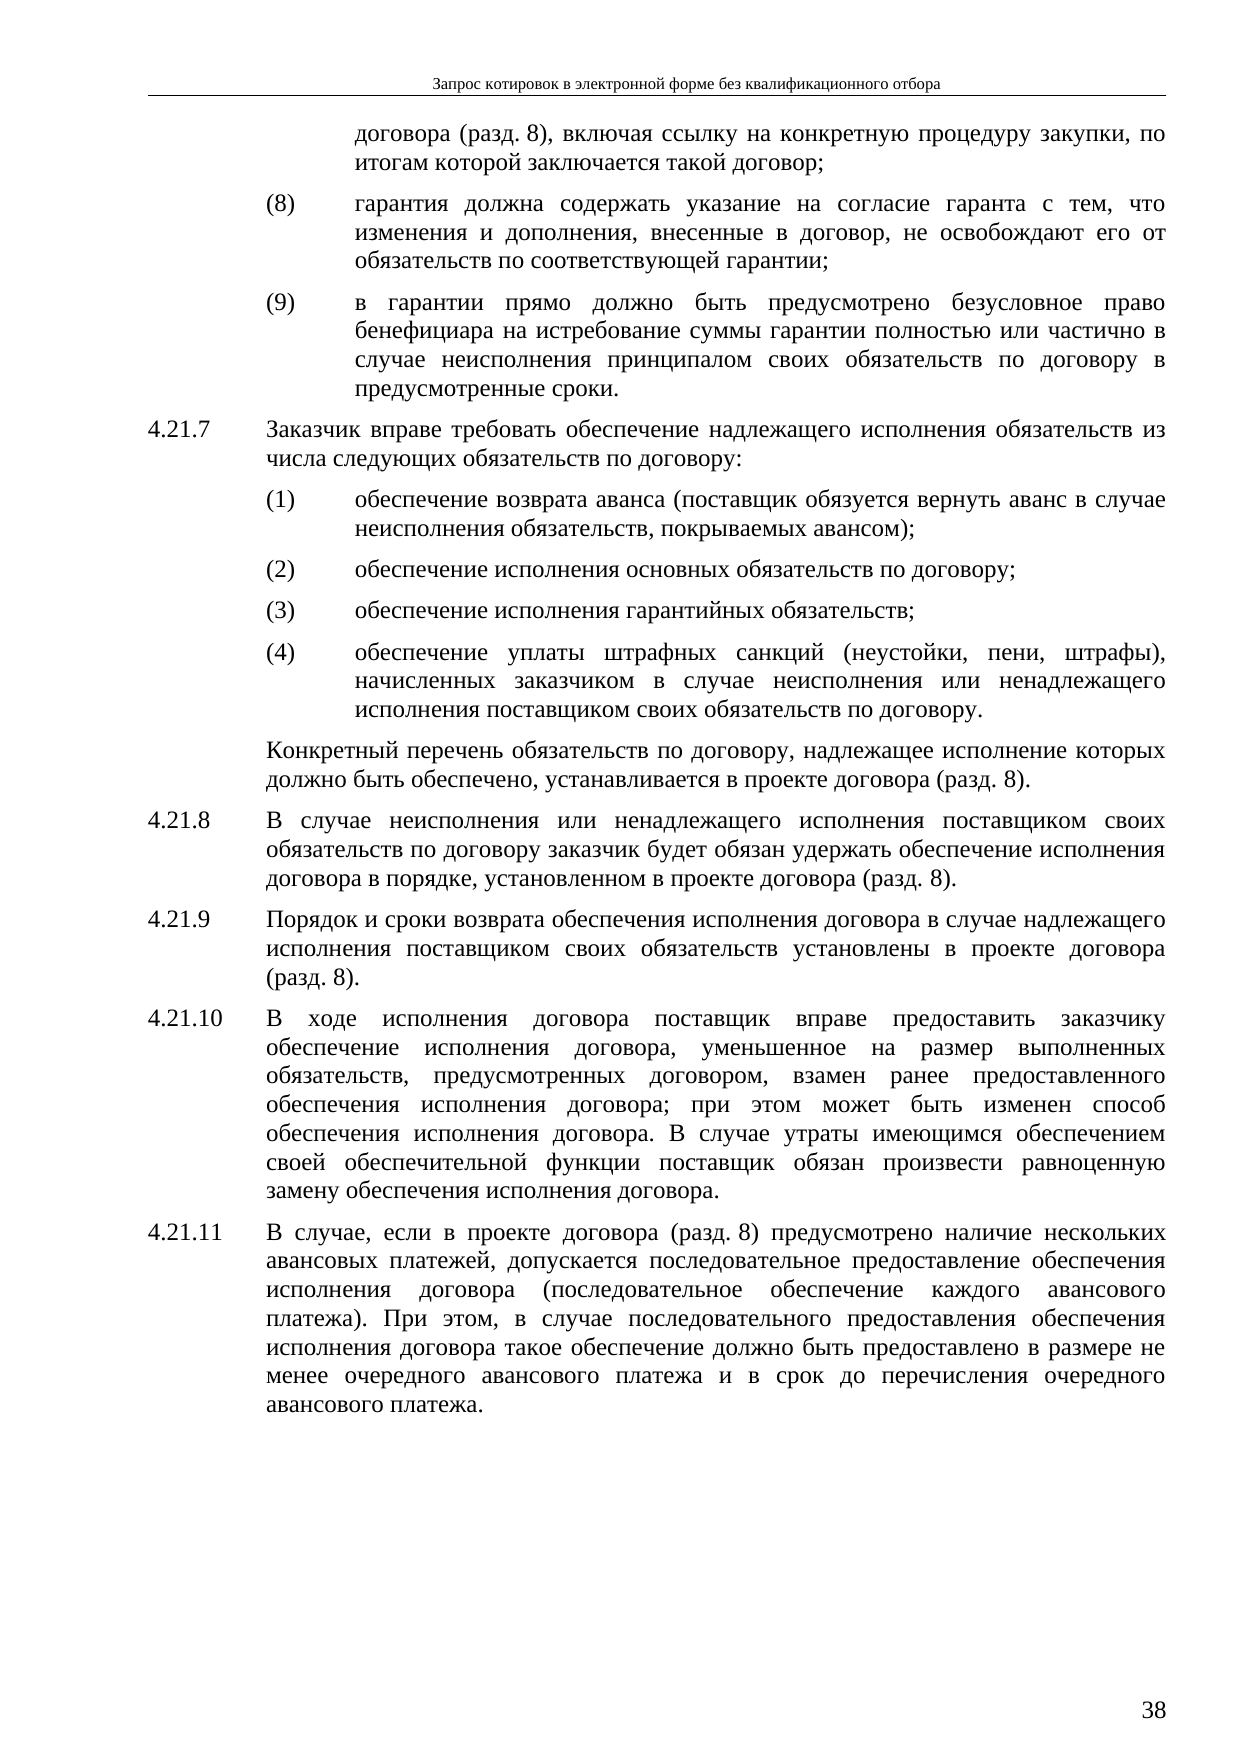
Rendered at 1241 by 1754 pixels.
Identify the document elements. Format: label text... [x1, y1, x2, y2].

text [266, 118, 1166, 176]
text обеспечение уплаты штрафных санкций (неустойки, пени, штрафы), начисленных заказчиком в случае неисполнения или ненадлежащего исполнения поставщиком своих обязательств по договору. [266, 637, 1166, 723]
text В ходе исполнения договора поставщик вправе предоставить заказчику обеспечение исполнения договора, уменьшенное на размер выполненных обязательств, предусмотренных договором, взамен ранее предоставленного обеспечения исполнения договора; при этом может быть изменен способ обеспечения исполнения договора. В случае утраты имеющимся обеспечением своей обеспечительной функции поставщик обязан произвести равноценную замену обеспечения исполнения договора. [148, 1003, 1166, 1204]
text Заказчик вправе требовать обеспечение надлежащего исполнения обязательств из числа следующих обязательств по договору: [148, 414, 1166, 472]
text в гарантии прямо должно быть предусмотрено безусловное право бенефициара на истребование суммы гарантии полностью или частично в случае неисполнения принципалом своих обязательств по договору в предусмотренные сроки. [266, 287, 1166, 402]
text обеспечение возврата аванса (поставщик обязуется вернуть аванс в случае неисполнения обязательств, покрываемых авансом); [266, 484, 1166, 542]
text В случае, если в проекте договора (разд. 8) предусмотрено наличие нескольких авансовых платежей, допускается последовательное предоставление обеспечения исполнения договора (последовательное обеспечение каждого авансового платежа). При этом, в случае последовательного предоставления обеспечения исполнения договора такое обеспечение должно быть предоставлено в размере не менее очередного авансового платежа и в срок до перечисления очередного авансового платежа. [148, 1217, 1166, 1418]
text гарантия должна содержать указание на согласие гаранта с тем, что изменения и дополнения, внесенные в договор, не освобождают его от обязательств по соответствующей гарантии; [266, 188, 1166, 274]
text обеспечение исполнения гарантийных обязательств; [266, 596, 1166, 624]
text Конкретный перечень обязательств по договору, надлежащее исполнение которых должно быть обеспечено, устанавливается в проекте договора (разд. 8). [148, 736, 1166, 793]
text Порядок и сроки возврата обеспечения исполнения договора в случае надлежащего исполнения поставщиком своих обязательств установлены в проекте договора (разд. 8). [148, 904, 1166, 991]
text обеспечение исполнения основных обязательств по договору; [266, 554, 1166, 583]
text В случае неисполнения или ненадлежащего исполнения поставщиком своих обязательств по договору заказчик будет обязан удержать обеспечение исполнения договора в порядке, установленном в проекте договора (разд. 8). [148, 806, 1166, 892]
